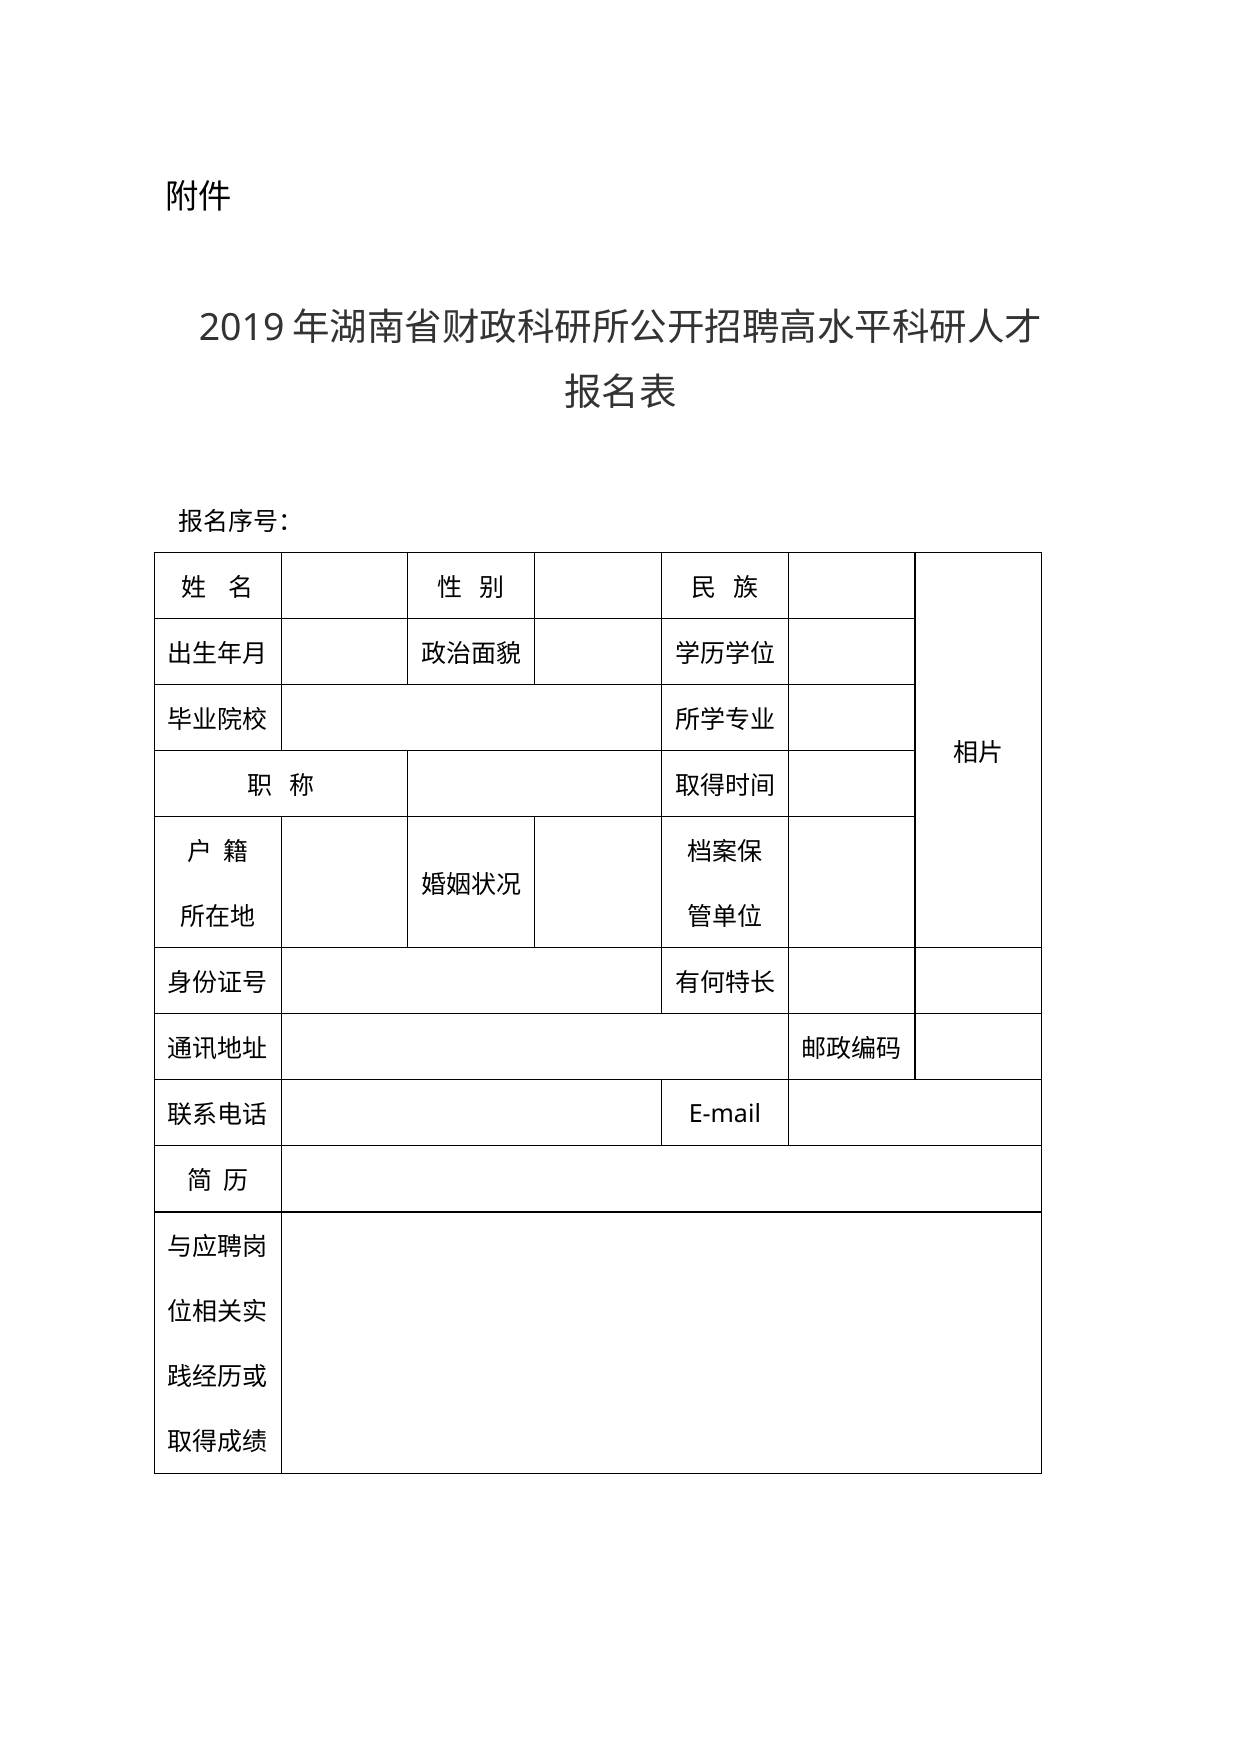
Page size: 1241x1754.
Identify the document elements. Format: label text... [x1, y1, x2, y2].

table_cell 取得时间 [662, 751, 788, 816]
table_header 姓 名 [155, 553, 281, 618]
table_header [789, 553, 914, 618]
table_cell [789, 948, 914, 1013]
table_header [282, 553, 407, 618]
table_cell 所学专业 [662, 685, 788, 750]
table_cell 毕业院校 [155, 685, 281, 750]
table_cell [916, 948, 1041, 1013]
table_cell 通讯地址 [155, 1014, 281, 1079]
table_header 性 别 [408, 553, 534, 618]
table_cell 身份证号 [155, 948, 281, 1013]
table_cell [789, 1080, 1041, 1145]
table_header [535, 553, 661, 618]
table_cell [282, 948, 661, 1013]
table_cell 联系电话 [155, 1080, 281, 1145]
table_cell [789, 817, 914, 947]
text 报名表 [165, 357, 1075, 422]
text 报名序号： [165, 487, 1075, 552]
table_cell [282, 817, 407, 947]
table_cell 邮政编码 [789, 1014, 914, 1079]
table_cell E-mail [662, 1080, 788, 1145]
table_cell 档案保 管单位 [662, 817, 788, 947]
table_cell [916, 1014, 1041, 1079]
table_cell [282, 1146, 1041, 1211]
table_cell [535, 619, 661, 684]
table_cell 户 籍 所在地 [155, 817, 281, 947]
table_cell 职 称 [155, 751, 407, 816]
table_cell [789, 619, 914, 684]
table_header 相片 [916, 553, 1041, 947]
text 附件 [165, 162, 1075, 227]
table_cell 政治面貌 [408, 619, 534, 684]
table_cell [408, 751, 661, 816]
table_cell [282, 1014, 788, 1079]
table_cell [535, 817, 661, 947]
table_cell [282, 1213, 1041, 1472]
table_cell [789, 685, 914, 750]
table_cell 简 历 [155, 1146, 281, 1211]
text 2019年湖南省财政科研所公开招聘高水平科研人才 [165, 292, 1075, 357]
table_cell [282, 685, 661, 750]
table_cell 有何特长 [662, 948, 788, 1013]
table_header 民 族 [662, 553, 788, 618]
table_cell 与应聘岗位相关实践经历或取得成绩 [155, 1213, 281, 1472]
table_cell [282, 1080, 661, 1145]
table_cell 学历学位 [662, 619, 788, 684]
table_cell 婚姻状况 [408, 817, 534, 947]
table_cell 出生年月 [155, 619, 281, 684]
table_cell [282, 619, 407, 684]
table_cell [789, 751, 914, 816]
